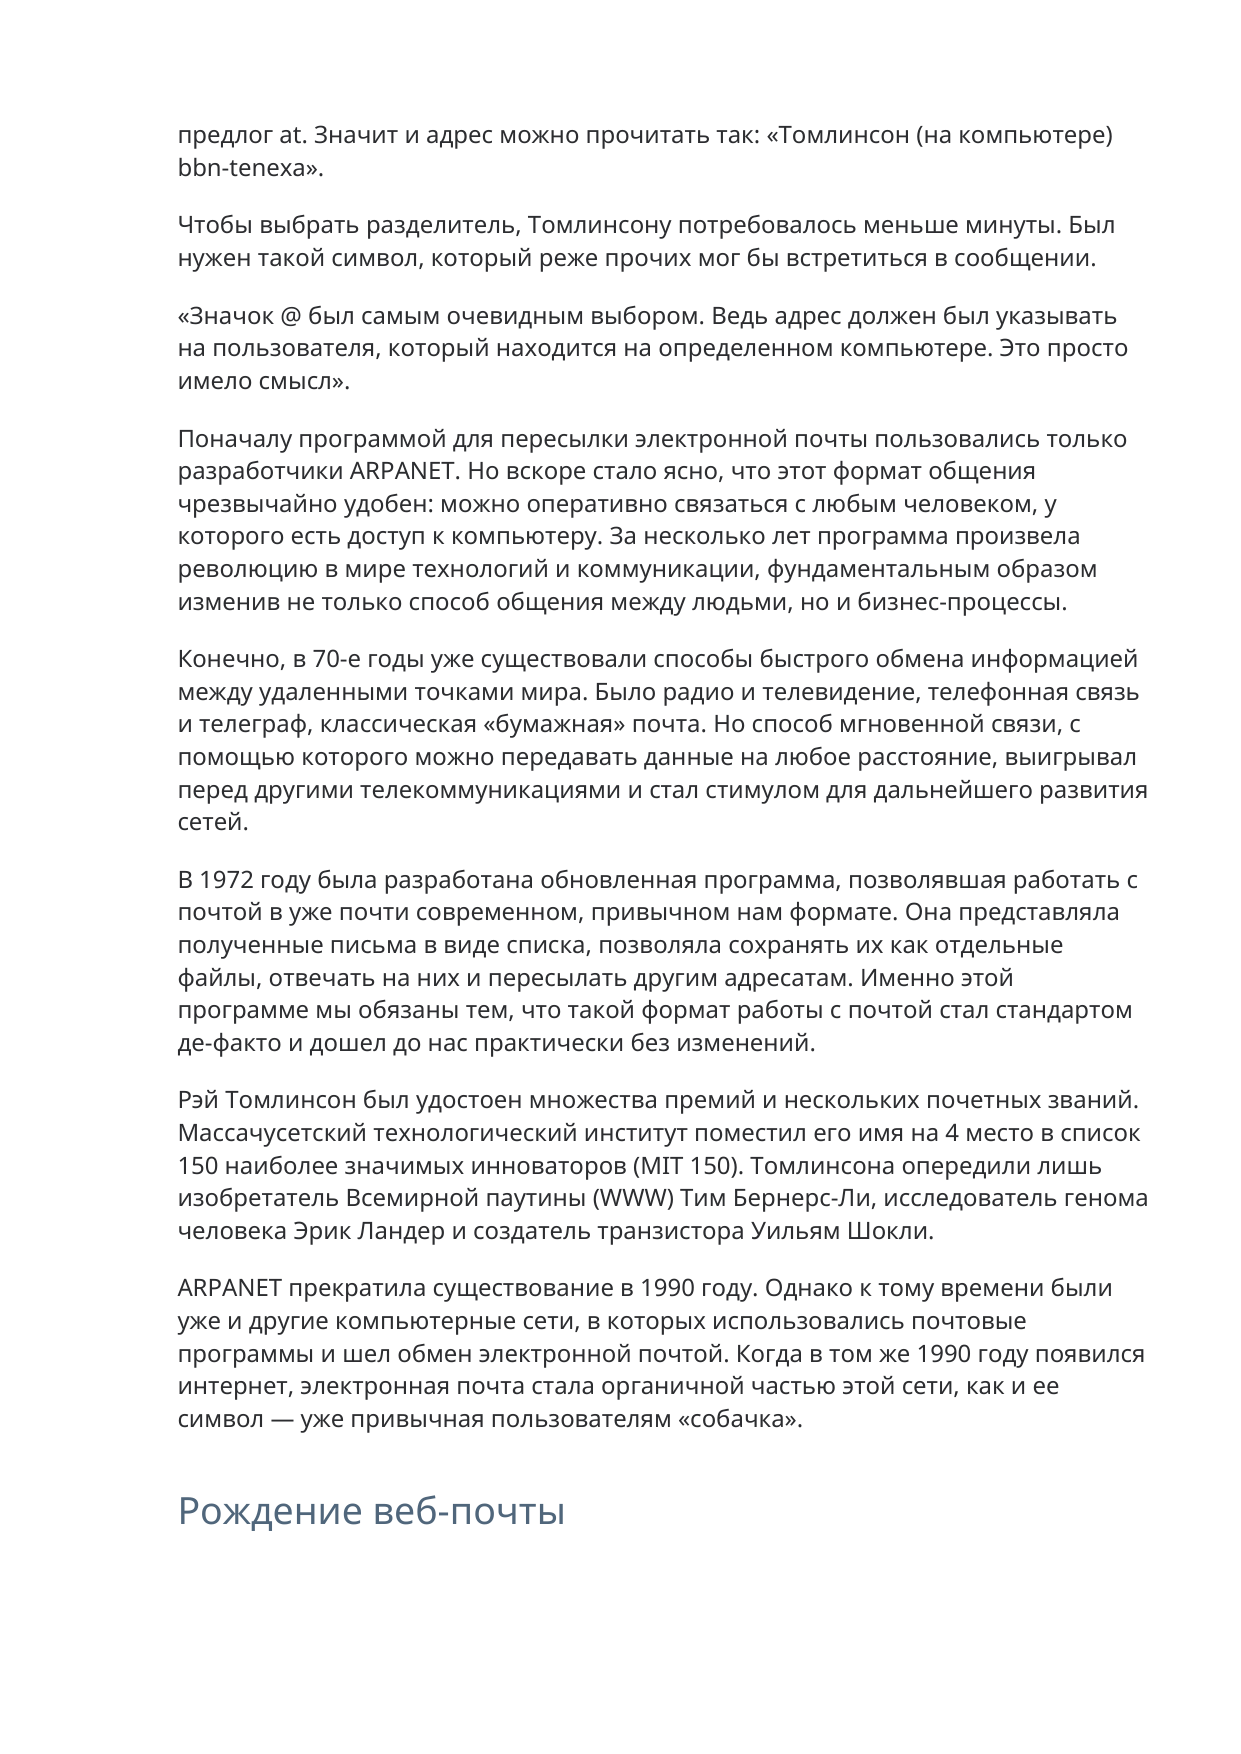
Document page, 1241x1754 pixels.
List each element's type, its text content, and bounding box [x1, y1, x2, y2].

text Поначалу программой для пересылки электронной почты пользовались только разработчики ARPANET. Но вскоре стало ясно, что этот формат общения чрезвычайно удобен: можно оперативно связаться с любым человеком, у которого есть доступ к компьютеру. За несколько лет программа произвела революцию в мире технологий и коммуникации, фундаментальным образом изменив не только способ общения между людьми, но и бизнес-процессы. [177, 421, 1152, 617]
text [177, 118, 1152, 183]
text Чтобы выбрать разделитель, Томлинсону потребовалось меньше минуты. Был нужен такой символ, который реже прочих мог бы встретиться в сообщении. [177, 208, 1152, 273]
text В 1972 году была разработана обновленная программа, позволявшая работать с почтой в уже почти современном, привычном нам формате. Она представляла полученные письма в виде списка, позволяла сохранять их как отдельные файлы, отвечать на них и пересылать другим адресатам. Именно этой программе мы обязаны тем, что такой формат работы с почтой стал стандартом де-факто и дошел до нас практически без изменений. [177, 863, 1152, 1058]
text «Значок @ был самым очевидным выбором. Ведь адрес должен был указывать на пользователя, который находится на определенном компьютере. Это просто имело смысл». [177, 298, 1152, 396]
text Конечно, в 70-е годы уже существовали способы быстрого обмена информацией между удаленными точками мира. Было радио и телевидение, телефонная связь и телеграф, классическая «бумажная» почта. Но способ мгновенной связи, с помощью которого можно передавать данные на любое расстояние, выигрывал перед другими телекоммуникациями и стал стимулом для дальнейшего развития сетей. [177, 642, 1152, 838]
text Рэй Томлинсон был удостоен множества премий и нескольких почетных званий. Массачусетский технологический институт поместил его имя на 4 место в список 150 наиболее значимых инноваторов (MIT 150). Томлинсона опередили лишь изобретатель Всемирной паутины (WWW) Тим Бернерс-Ли, исследователь генома человека Эрик Ландер и создатель транзистора Уильям Шокли. [177, 1083, 1152, 1246]
text ARPANET прекратила существование в 1990 году. Однако к тому времени были уже и другие компьютерные сети, в которых использовались почтовые программы и шел обмен электронной почтой. Когда в том же 1990 году появился интернет, электронная почта стала органичной частью этой сети, как и ее символ — уже привычная пользователям «собачка». [177, 1271, 1152, 1434]
text Рождение веб-почты [177, 1484, 1152, 1535]
